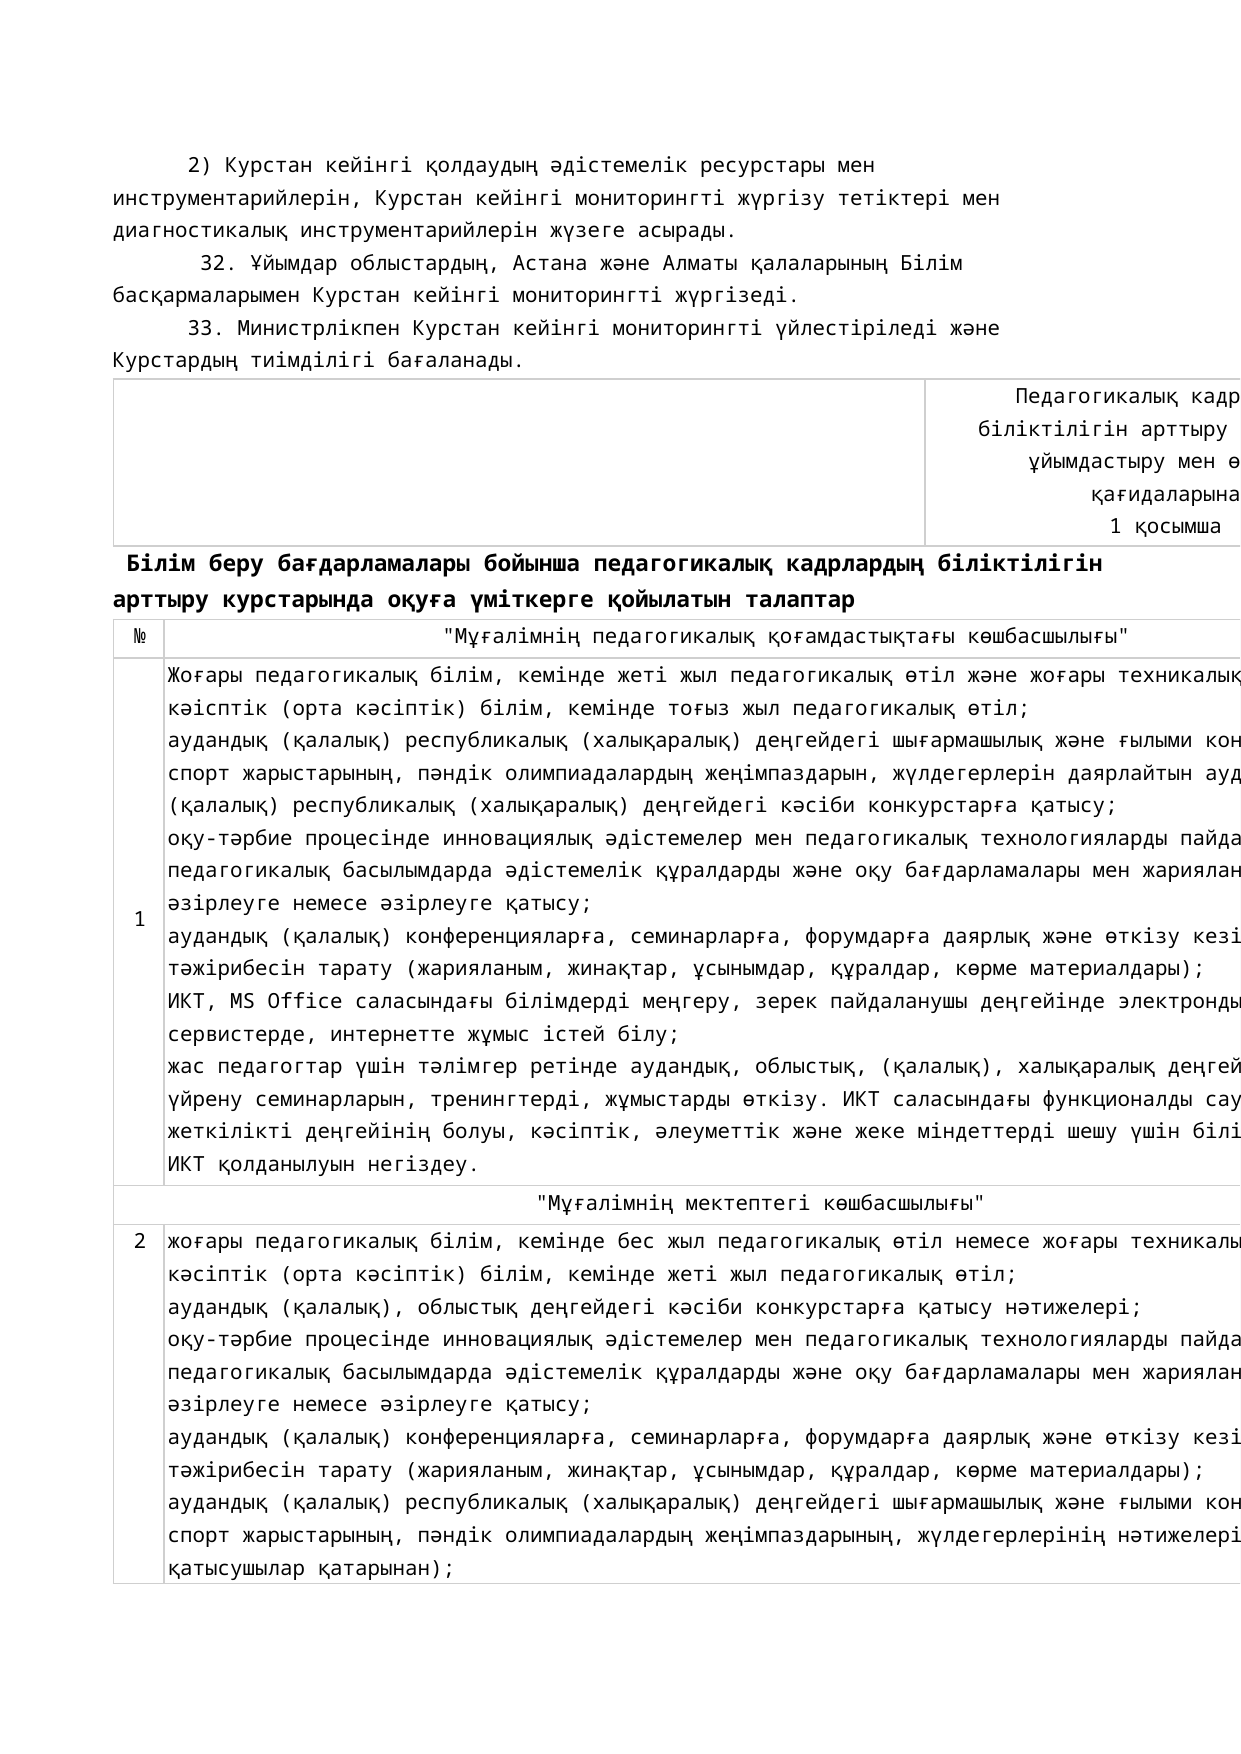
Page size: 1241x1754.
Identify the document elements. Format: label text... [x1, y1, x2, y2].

table_header "Мұғалімнің педагогикалық қоғамдастықтағы көшбасшылығы" [165, 620, 1240, 657]
text 2) Курстан кейінгі қолдаудың әдістемелік ресурстары мен инструментарийлерін, Курстан кейінгі мониторингті жүргізу тетіктері мен диагностикалық инструментарийлерін жүзеге асырады. [112, 150, 1128, 244]
table_cell Жоғары педагогикалық білім, кемінде жеті жыл педагогикалық өтіл және жоғары техникалық және кәісптік (орта кәсіптік) білім, кемінде тоғыз жыл педагогикалық өтіл; аудандық (қалалық) республикалық (халықаралық) деңгейдегі шығармашылық және ғылыми конкурстардың, спорт жарыстарының, пәндік олимпиадалардың жеңімпаздарын, жүлдегерлерін даярлайтын аудандық (қалалық) республикалық (халықаралық) деңгейдегі кәсіби конкурстарға қатысу; оқу-тәрбие процесінде инновациялық әдістемелер мен педагогикалық технологияларды пайдалану; педагогикалық басылымдарда әдістемелік құралдарды және оқу бағдарламалары мен жарияланымдарды әзірлеуге немесе әзірлеуге қатысу; аудандық (қалалық) конференцияларға, семинарларға, форумдарға даярлық және өткізу кезінде жұмыс тәжірибесін тарату (жарияланым, жинақтар, ұсынымдар, құралдар, көрме материалдары); ИКТ, MS Office саласындағы білімдерді меңгеру, зерек пайдаланушы деңгейінде электронды поштада, сервистерде, интернетте жұмыс істей білу; жас педагогтар үшін тәлімгер ретінде аудандық, облыстық, (қалалық), халықаралық деңгейдегі оқу-үйрену семинарларын, тренингтерді, жұмыстарды өткізу. ИКТ саласындағы функционалды сауаттылықтың жеткілікті деңгейінің болуы, кәсіптік, әлеуметтік және жеке міндеттерді шешу үшін білім қызметінде ИКТ қолданылуын негіздеу. [165, 659, 1240, 1185]
table_header № [114, 620, 163, 657]
text Білім беру бағдарламалары бойынша педагогикалық кадрлардың біліктілігін арттыру курстарында оқуға үміткерге қойылатын талаптар [112, 547, 1128, 614]
table_cell 1 [114, 659, 163, 1185]
text 32. Ұйымдар облыстардың, Астана және Алматы қалаларының Білім басқармаларымен Курстан кейінгі мониторингті жүргізеді. [112, 248, 1128, 309]
table_cell 2 [114, 1225, 163, 1583]
table_header Педагогикалық кадрлардың біліктілігін арттыру курстарын ұйымдастыру мен өткізу қағидаларына 1 қосымша [926, 380, 1240, 545]
table_cell "Мұғалімнің мектептегі көшбасшылығы" [114, 1186, 1240, 1224]
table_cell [165, 1225, 1240, 1583]
table_header [114, 380, 924, 545]
text 33. Министрлікпен Курстан кейінгі мониторингті үйлестіріледі және Курстардың тиімділігі бағаланады. [112, 313, 1128, 374]
